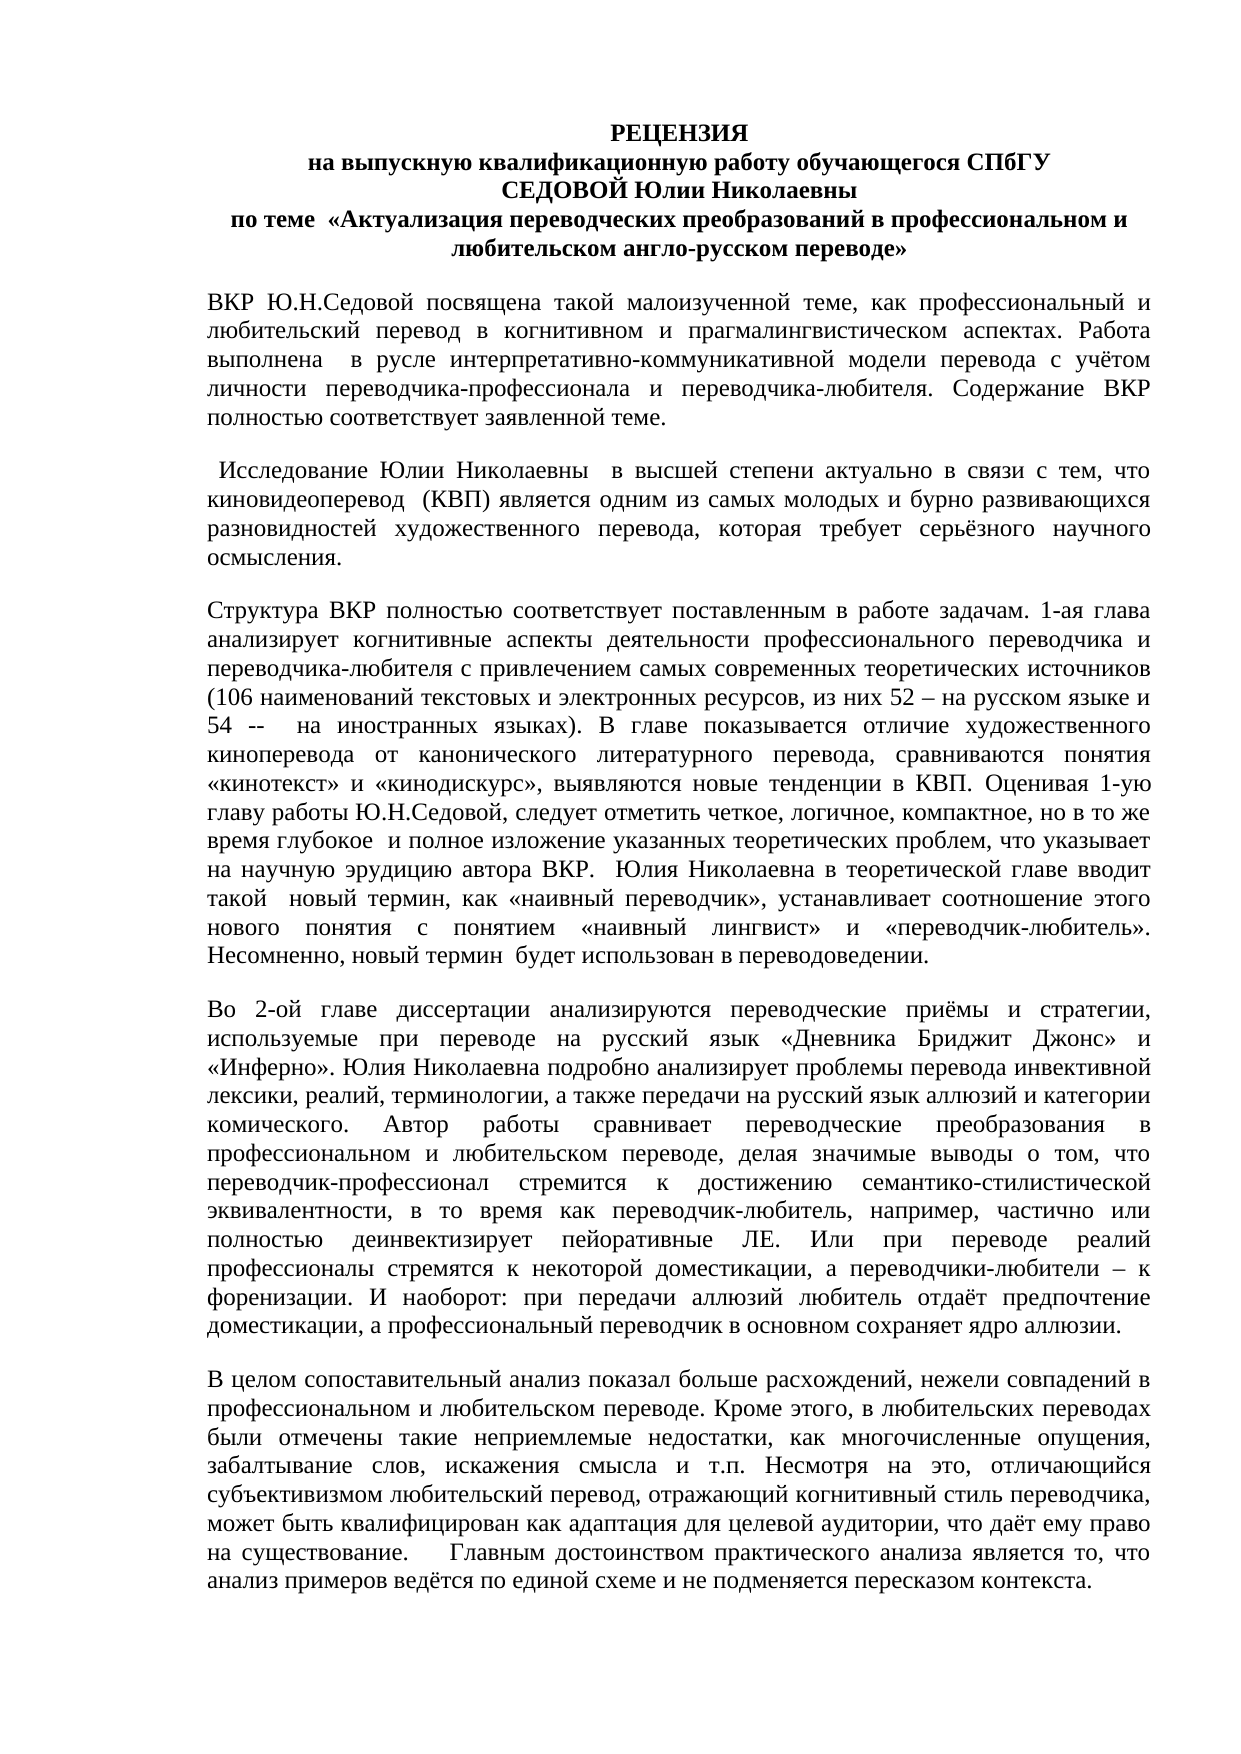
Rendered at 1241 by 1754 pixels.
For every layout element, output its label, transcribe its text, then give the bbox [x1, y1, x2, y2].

text СЕДОВОЙ Юлии Николаевны [207, 176, 1152, 204]
text Исследование Юлии Николаевны в высшей степени актуально в связи с тем, что киновидеоперевод (КВП) является одним из самых молодых и бурно развивающихся разновидностей художественного перевода, которая требует серьёзного научного осмысления. [207, 456, 1152, 571]
text РЕЦЕНЗИЯ [207, 118, 1152, 147]
text Структура ВКР полностью соответствует поставленным в работе задачам. 1-ая глава анализирует когнитивные аспекты деятельности профессионального переводчика и переводчика-любителя с привлечением самых современных теоретических источников (106 наименований текстовых и электронных ресурсов, из них 52 – на русском языке и 54 -- на иностранных языках). В главе показывается отличие художественного киноперевода от канонического литературного перевода, сравниваются понятия «кинотекст» и «кинодискурс», выявляются новые тенденции в КВП. Оценивая 1-ую главу работы Ю.Н.Седовой, следует отметить четкое, логичное, компактное, но в то же время глубокое и полное изложение указанных теоретических проблем, что указывает на научную эрудицию автора ВКР. Юлия Николаевна в теоретической главе вводит такой новый термин, как «наивный переводчик», устанавливает соотношение этого нового понятия с понятием «наивный лингвист» и «переводчик-любитель». Несомненно, новый термин будет использован в переводоведении. [207, 596, 1152, 969]
text В целом сопоставительный анализ показал больше расхождений, нежели совпадений в профессиональном и любительском переводе. Кроме этого, в любительских переводах были отмечены такие неприемлемые недостатки, как многочисленные опущения, забалтывание слов, искажения смысла и т.п. Несмотря на это, отличающийся субъективизмом любительский перевод, отражающий когнитивный стиль переводчика, может быть квалифицирован как адаптация для целевой аудитории, что даёт ему право на существование. Главным достоинством практического анализа является то, что анализ примеров ведётся по единой схеме и не подменяется пересказом контекста. [207, 1364, 1152, 1594]
text на выпускную квалификационную работу обучающегося СПбГУ [207, 147, 1152, 176]
text по теме «Актуализация переводческих преобразований в профессиональном и любительском англо-русском переводе» [207, 204, 1152, 262]
text Во 2-ой главе диссертации анализируются переводческие приёмы и стратегии, используемые при переводе на русский язык «Дневника Бриджит Джонс» и «Инферно». Юлия Николаевна подробно анализирует проблемы перевода инвективной лексики, реалий, терминологии, а также передачи на русский язык аллюзий и категории комического. Автор работы сравнивает переводческие преобразования в профессиональном и любительском переводе, делая значимые выводы о том, что переводчик-профессионал стремится к достижению семантико-стилистической эквивалентности, в то время как переводчик-любитель, например, частично или полностью деинвектизирует пейоративные ЛЕ. Или при переводе реалий профессионалы стремятся к некоторой доместикации, а переводчики-любители – к форенизации. И наоборот: при передачи аллюзий любитель отдаёт предпочтение доместикации, а профессиональный переводчик в основном сохраняет ядро аллюзии. [207, 994, 1152, 1339]
text ВКР Ю.Н.Седовой посвящена такой малоизученной теме, как профессиональный и любительский перевод в когнитивном и прагмалингвистическом аспектах. Работа выполнена в русле интерпретативно-коммуникативной модели перевода с учётом личности переводчика-профессионала и переводчика-любителя. Содержание ВКР полностью соответствует заявленной теме. [207, 287, 1152, 431]
